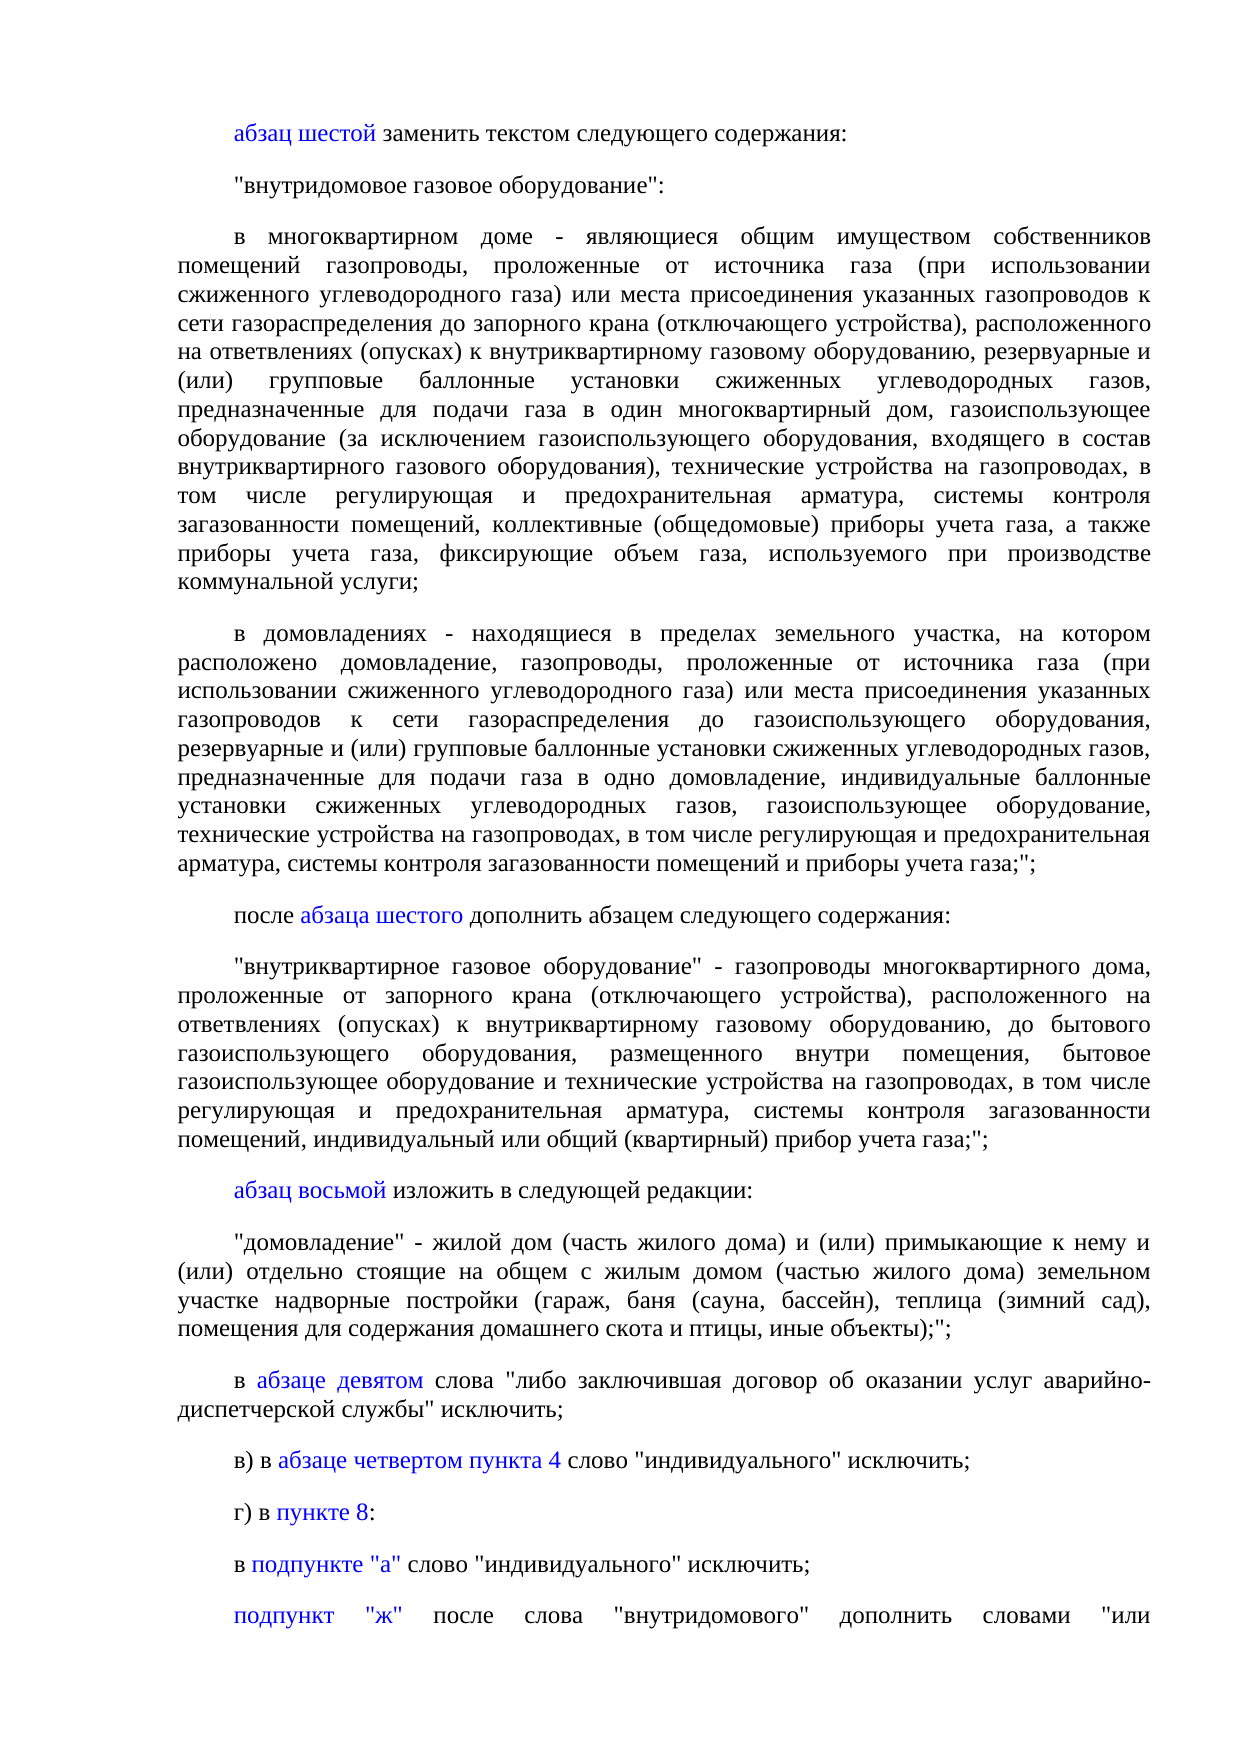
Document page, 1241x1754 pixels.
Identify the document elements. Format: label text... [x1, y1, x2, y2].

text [177, 1601, 1152, 1629]
text г) в пункте 8: [177, 1497, 1152, 1526]
text в) в абзаце четвертом пункта 4 слово "индивидуального" исключить; [177, 1446, 1152, 1474]
text после абзаца шестого дополнить абзацем следующего содержания: [177, 900, 1152, 928]
text в подпункте "а" слово "индивидуального" исключить; [177, 1549, 1152, 1578]
text "внутриквартирное газовое оборудование" - газопроводы многоквартирного дома, проложенные от запорного крана (отключающего устройства), расположенного на ответвлениях (опусках) к внутриквартирному газовому оборудованию, до бытового газоиспользующего оборудования, размещенного внутри помещения, бытовое газоиспользующее оборудование и технические устройства на газопроводах, в том числе регулирующая и предохранительная арматура, системы контроля загазованности помещений, индивидуальный или общий (квартирный) прибор учета газа;"; [177, 951, 1152, 1153]
text "внутридомовое газовое оборудование": [177, 170, 1152, 198]
text абзац шестой заменить текстом следующего содержания: [177, 118, 1152, 147]
text в абзаце девятом слова "либо заключившая договор об оказании услуг аварийно-диспетчерской службы" исключить; [177, 1365, 1152, 1423]
text в домовладениях - находящиеся в пределах земельного участка, на котором расположено домовладение, газопроводы, проложенные от источника газа (при использовании сжиженного углеводородного газа) или места присоединения указанных газопроводов к сети газораспределения до газоиспользующего оборудования, резервуарные и (или) групповые баллонные установки сжиженных углеводородных газов, предназначенные для подачи газа в одно домовладение, индивидуальные баллонные установки сжиженных углеводородных газов, газоиспользующее оборудование, технические устройства на газопроводах, в том числе регулирующая и предохранительная арматура, системы контроля загазованности помещений и приборы учета газа;"; [177, 618, 1152, 877]
text в многоквартирном доме - являющиеся общим имуществом собственников помещений газопроводы, проложенные от источника газа (при использовании сжиженного углеводородного газа) или места присоединения указанных газопроводов к сети газораспределения до запорного крана (отключающего устройства), расположенного на ответвлениях (опусках) к внутриквартирному газовому оборудованию, резервуарные и (или) групповые баллонные установки сжиженных углеводородных газов, предназначенные для подачи газа в один многоквартирный дом, газоиспользующее оборудование (за исключением газоиспользующего оборудования, входящего в состав внутриквартирного газового оборудования), технические устройства на газопроводах, в том числе регулирующая и предохранительная арматура, системы контроля загазованности помещений, коллективные (общедомовые) приборы учета газа, а также приборы учета газа, фиксирующие объем газа, используемого при производстве коммунальной услуги; [177, 221, 1152, 595]
text "домовладение" - жилой дом (часть жилого дома) и (или) примыкающие к нему и (или) отдельно стоящие на общем с жилым домом (частью жилого дома) земельном участке надворные постройки (гараж, баня (сауна, бассейн), теплица (зимний сад), помещения для содержания домашнего скота и птицы, иные объекты);"; [177, 1227, 1152, 1342]
text абзац восьмой изложить в следующей редакции: [177, 1176, 1152, 1204]
